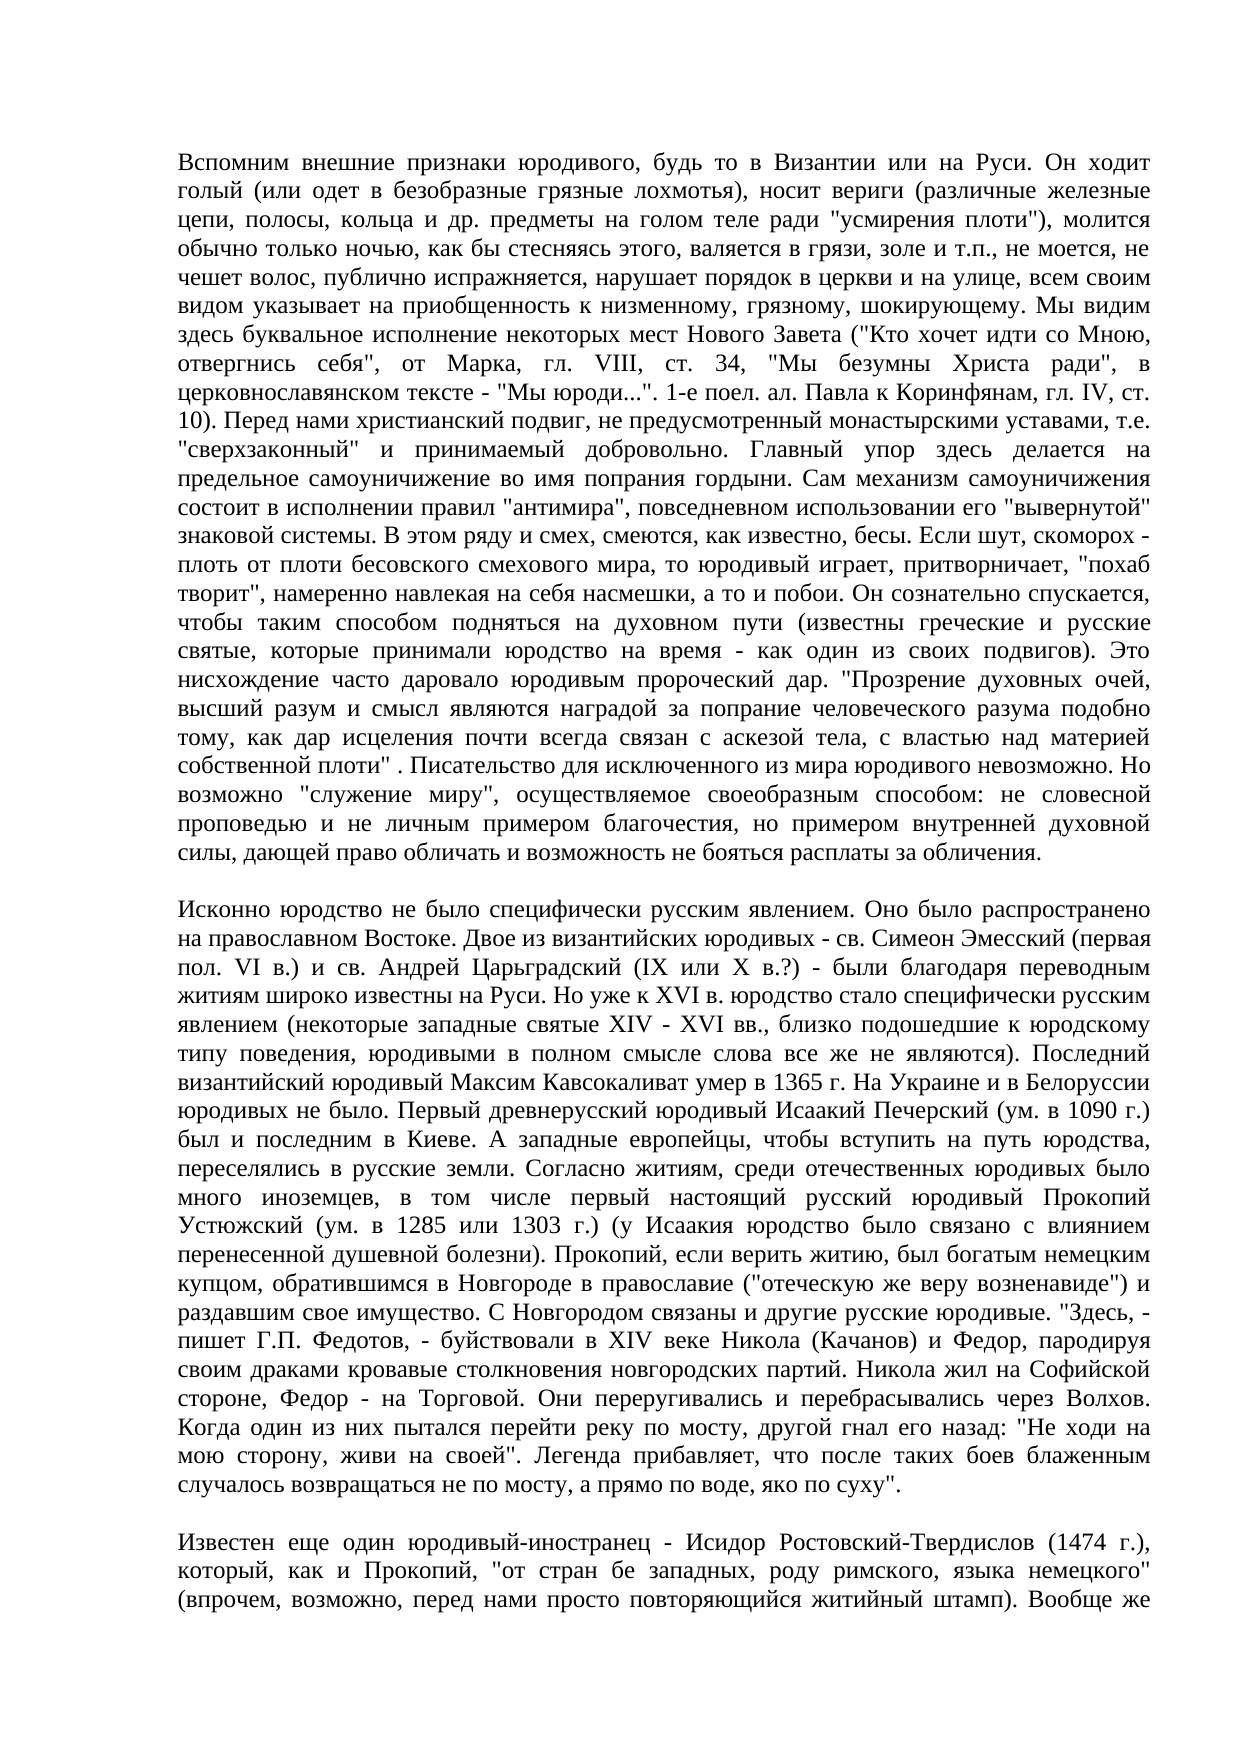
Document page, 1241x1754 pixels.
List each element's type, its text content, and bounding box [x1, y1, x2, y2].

text Исконно юродство не было специфически русским явлением. Оно было распространено на православном Востоке. Двое из византийских юродивых - св. Симеон Эмесский (первая пол. VI в.) и св. Андрей Царьградский (IX или X в.?) - были благодаря переводным житиям широко известны на Руси. Но уже к XVI в. юродство стало специфически русским явлением (некоторые западные святые XIV - XVI вв., близко подошедшие к юродскому типу поведения, юродивыми в полном смысле слова все же не являются). Последний византийский юродивый Максим Кавсокаливат умер в 1365 г. На Украине и в Белоруссии юродивых не было. Первый древнерусский юродивый Исаакий Печерский (ум. в 1090 г.) был и последним в Киеве. А западные европейцы, чтобы вступить на путь юродства, переселялись в русские земли. Согласно житиям, среди отечественных юродивых было много иноземцев, в том числе первый настоящий русский юродивый Прокопий Устюжский (ум. в 1285 или 1303 г.) (у Исаакия юродство было связано с влиянием перенесенной душевной болезни). Прокопий, если верить житию, был богатым немецким купцом, обратившимся в Новгороде в православие ("отеческую же веру возненавиде") и раздавшим свое имущество. С Новгородом связаны и другие русские юродивые. "Здесь, - пишет Г.П. Федотов, - буйствовали в XIV веке Никола (Качанов) и Федор, пародируя своим драками кровавые столкновения новгородских партий. Никола жил на Софийской стороне, Федор - на Торговой. Они переругивались и перебрасывались через Волхов. Когда один из них пытался перейти реку по мосту, другой гнал его назад: "Не ходи на мою сторону, живи на своей". Легенда прибавляет, что после таких боев блаженным случалось возвращаться не по мосту, а прямо по воде, яко по суху". [177, 894, 1152, 1498]
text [177, 1527, 1152, 1613]
text Вспомним внешние признаки юродивого, будь то в Византии или на Руси. Он ходит голый (или одет в безобразные грязные лохмотья), носит вериги (различные железные цепи, полосы, кольца и др. предметы на голом теле ради "усмирения плоти"), молится обычно только ночью, как бы стесняясь этого, валяется в грязи, золе и т.п., не моется, не чешет волос, публично испражняется, нарушает порядок в церкви и на улице, всем своим видом указывает на приобщенность к низменному, грязному, шокирующему. Мы видим здесь буквальное исполнение некоторых мест Нового Завета ("Кто хочет идти со Мною, отвергнись себя", от Марка, гл. VIII, ст. 34, "Мы безумны Христа ради", в церковнославянском тексте - "Мы юроди...". 1-е поел. ал. Павла к Коринфянам, гл. IV, ст. 10). Перед нами христианский подвиг, не предусмотренный монастырскими уставами, т.е. "сверхзаконный" и принимаемый добровольно. Главный упор здесь делается на предельное самоуничижение во имя попрания гордыни. Сам механизм самоуничижения состоит в исполнении правил "антимира", повседневном использовании его "вывернутой" знаковой системы. В этом ряду и смех, смеются, как известно, бесы. Если шут, скоморох - плоть от плоти бесовского смехового мира, то юродивый играет, притворничает, "похаб творит", намеренно навлекая на себя насмешки, а то и побои. Он сознательно спускается, чтобы таким способом подняться на духовном пути (известны греческие и русские святые, которые принимали юродство на время - как один из своих подвигов). Это нисхождение часто даровало юродивым пророческий дар. "Прозрение духовных очей, высший разум и смысл являются наградой за попрание человеческого разума подобно тому, как дар исцеления почти всегда связан с аскезой тела, с властью над материей собственной плоти" . Писательство для исключенного из мира юродивого невозможно. Но возможно "служение миру", осуществляемое своеобразным способом: не словесной проповедью и не личным примером благочестия, но примером внутренней духовной силы, дающей право обличать и возможность не бояться расплаты за обличения. [177, 147, 1152, 866]
